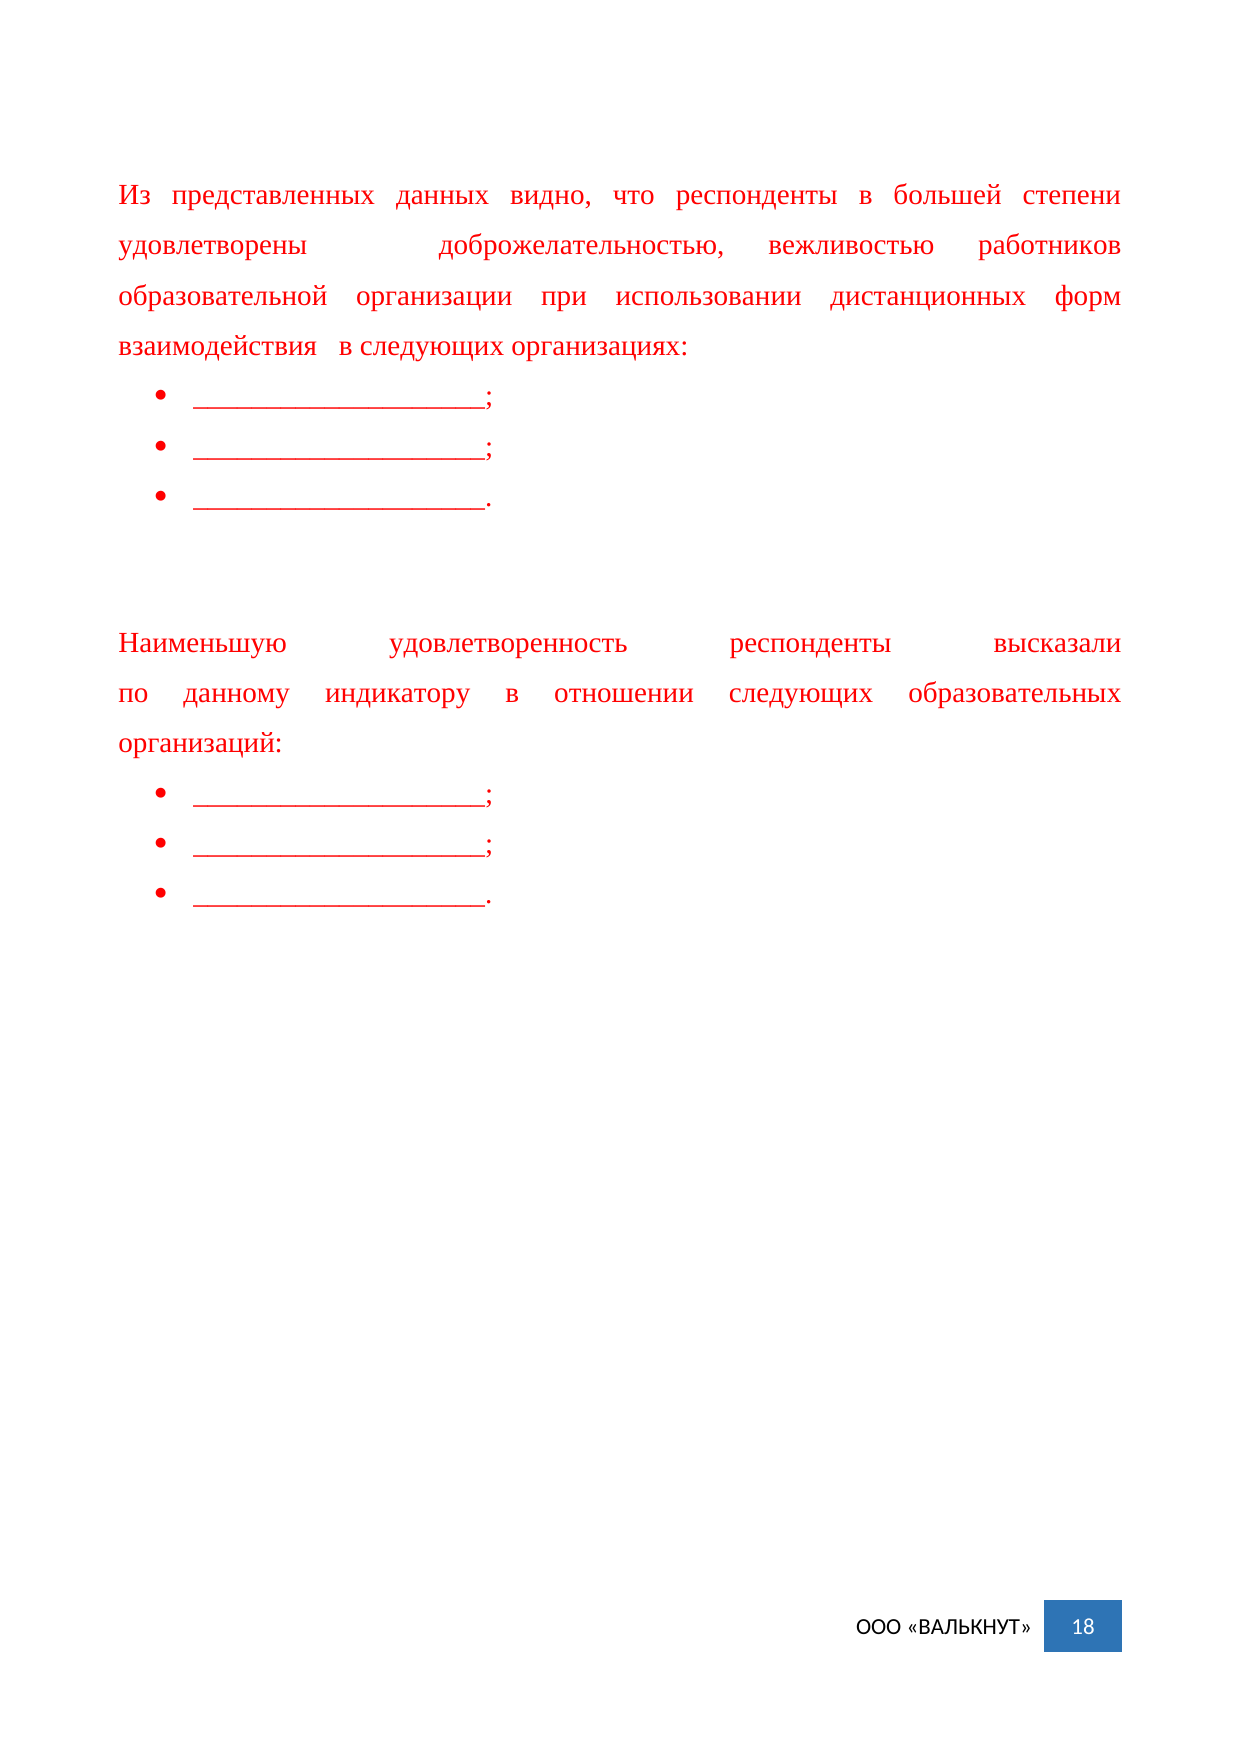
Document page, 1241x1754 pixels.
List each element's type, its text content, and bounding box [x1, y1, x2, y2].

text Наименьшую удовлетворенность респонденты высказали по данному индикатору в отношении следующих образовательных организаций: [118, 625, 1122, 759]
list ____________________. [156, 479, 1122, 513]
list ____________________; [156, 826, 1122, 860]
list ____________________; [156, 776, 1122, 809]
list ____________________. [156, 877, 1122, 910]
text Из представленных данных видно, что респонденты в большей степени удовлетворены доброжелательностью, вежливостью работников образовательной организации при использовании дистанционных форм взаимодействия в следующих организациях: [118, 177, 1122, 362]
list ____________________; [156, 378, 1122, 412]
list ____________________; [156, 429, 1122, 462]
